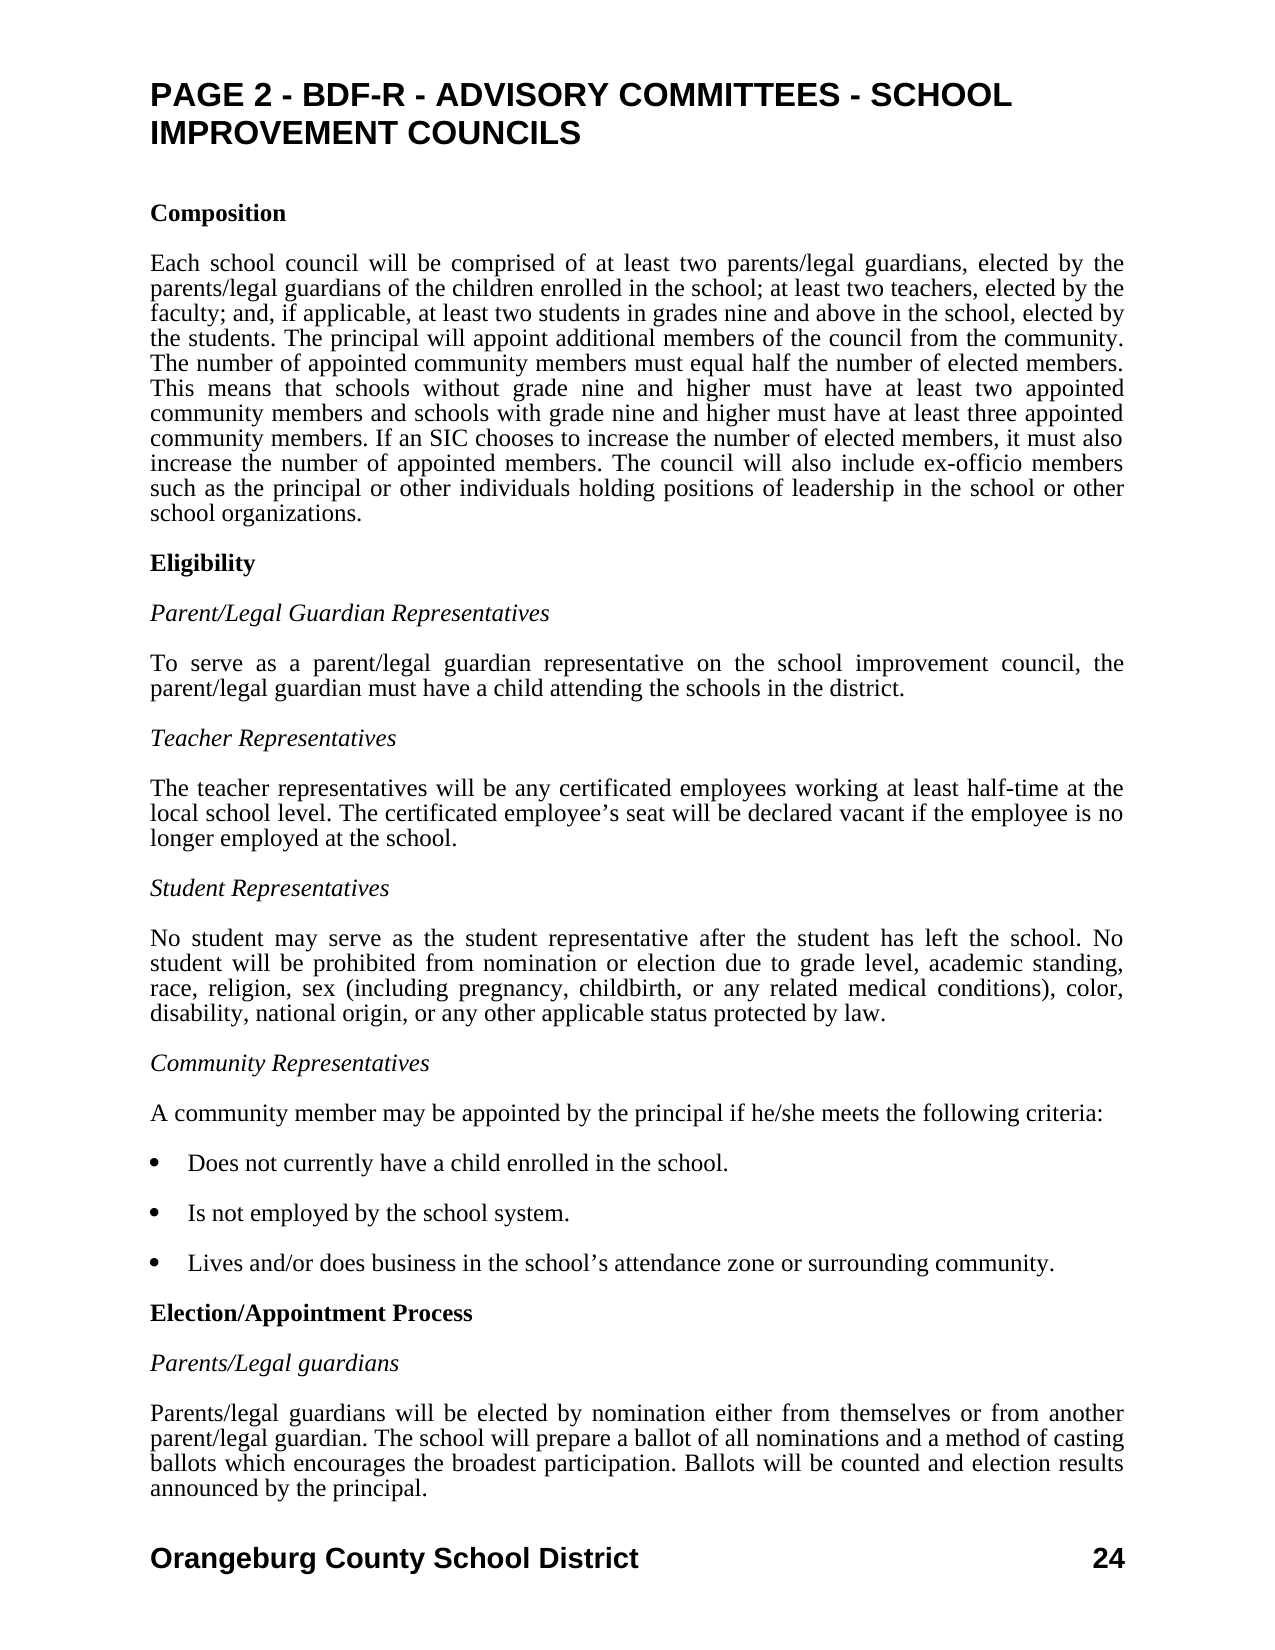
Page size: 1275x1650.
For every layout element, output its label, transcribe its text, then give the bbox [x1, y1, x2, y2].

text Community Representatives [150, 1052, 1125, 1077]
text The teacher representatives will be any certificated employees working at least half-time at the local school level. The certificated employee’s seat will be declared vacant if the employee is no longer employed at the school. [150, 777, 1125, 852]
list Lives and/or does business in the school’s attendance zone or surrounding community. [150, 1252, 1125, 1277]
list Does not currently have a child enrolled in the school. [150, 1152, 1125, 1177]
list Is not employed by the school system. [150, 1202, 1125, 1227]
text Student Representatives [150, 877, 1125, 902]
text To serve as a parent/legal guardian representative on the school improvement council, the parent/legal guardian must have a child attending the schools in the district. [150, 652, 1125, 702]
subtitle Eligibility [150, 552, 1125, 577]
text No student may serve as the student representative after the student has left the school. No student will be prohibited from nomination or election due to grade level, academic standing, race, religion, sex (including pregnancy, childbirth, or any related medical conditions), color, disability, national origin, or any other applicable status protected by law. [150, 927, 1125, 1027]
text Teacher Representatives [150, 727, 1125, 752]
text A community member may be appointed by the principal if he/she meets the following criteria: [150, 1102, 1125, 1127]
subtitle Parents/Legal guardians [150, 1352, 1125, 1377]
text Parent/Legal Guardian Representatives [150, 602, 1125, 627]
subtitle Election/Appointment Process [150, 1302, 1125, 1327]
text Composition [150, 202, 1125, 227]
text Each school council will be comprised of at least two parents/legal guardians, elected by the parents/legal guardians of the children enrolled in the school; at least two teachers, elected by the faculty; and, if applicable, at least two students in grades nine and above in the school, elected by the students. The principal will appoint additional members of the council from the community. The number of appointed community members must equal half the number of elected members. This means that schools without grade nine and higher must have at least two appointed community members and schools with grade nine and higher must have at least three appointed community members. If an SIC chooses to increase the number of elected members, it must also increase the number of appointed members. The council will also include ex-officio members such as the principal or other individuals holding positions of leadership in the school or other school organizations. [150, 252, 1125, 527]
text Parents/legal guardians will be elected by nomination either from themselves or from another parent/legal guardian. The school will prepare a ballot of all nominations and a method of casting ballots which encourages the broadest participation. Ballots will be counted and election results announced by the principal. [150, 1402, 1125, 1502]
